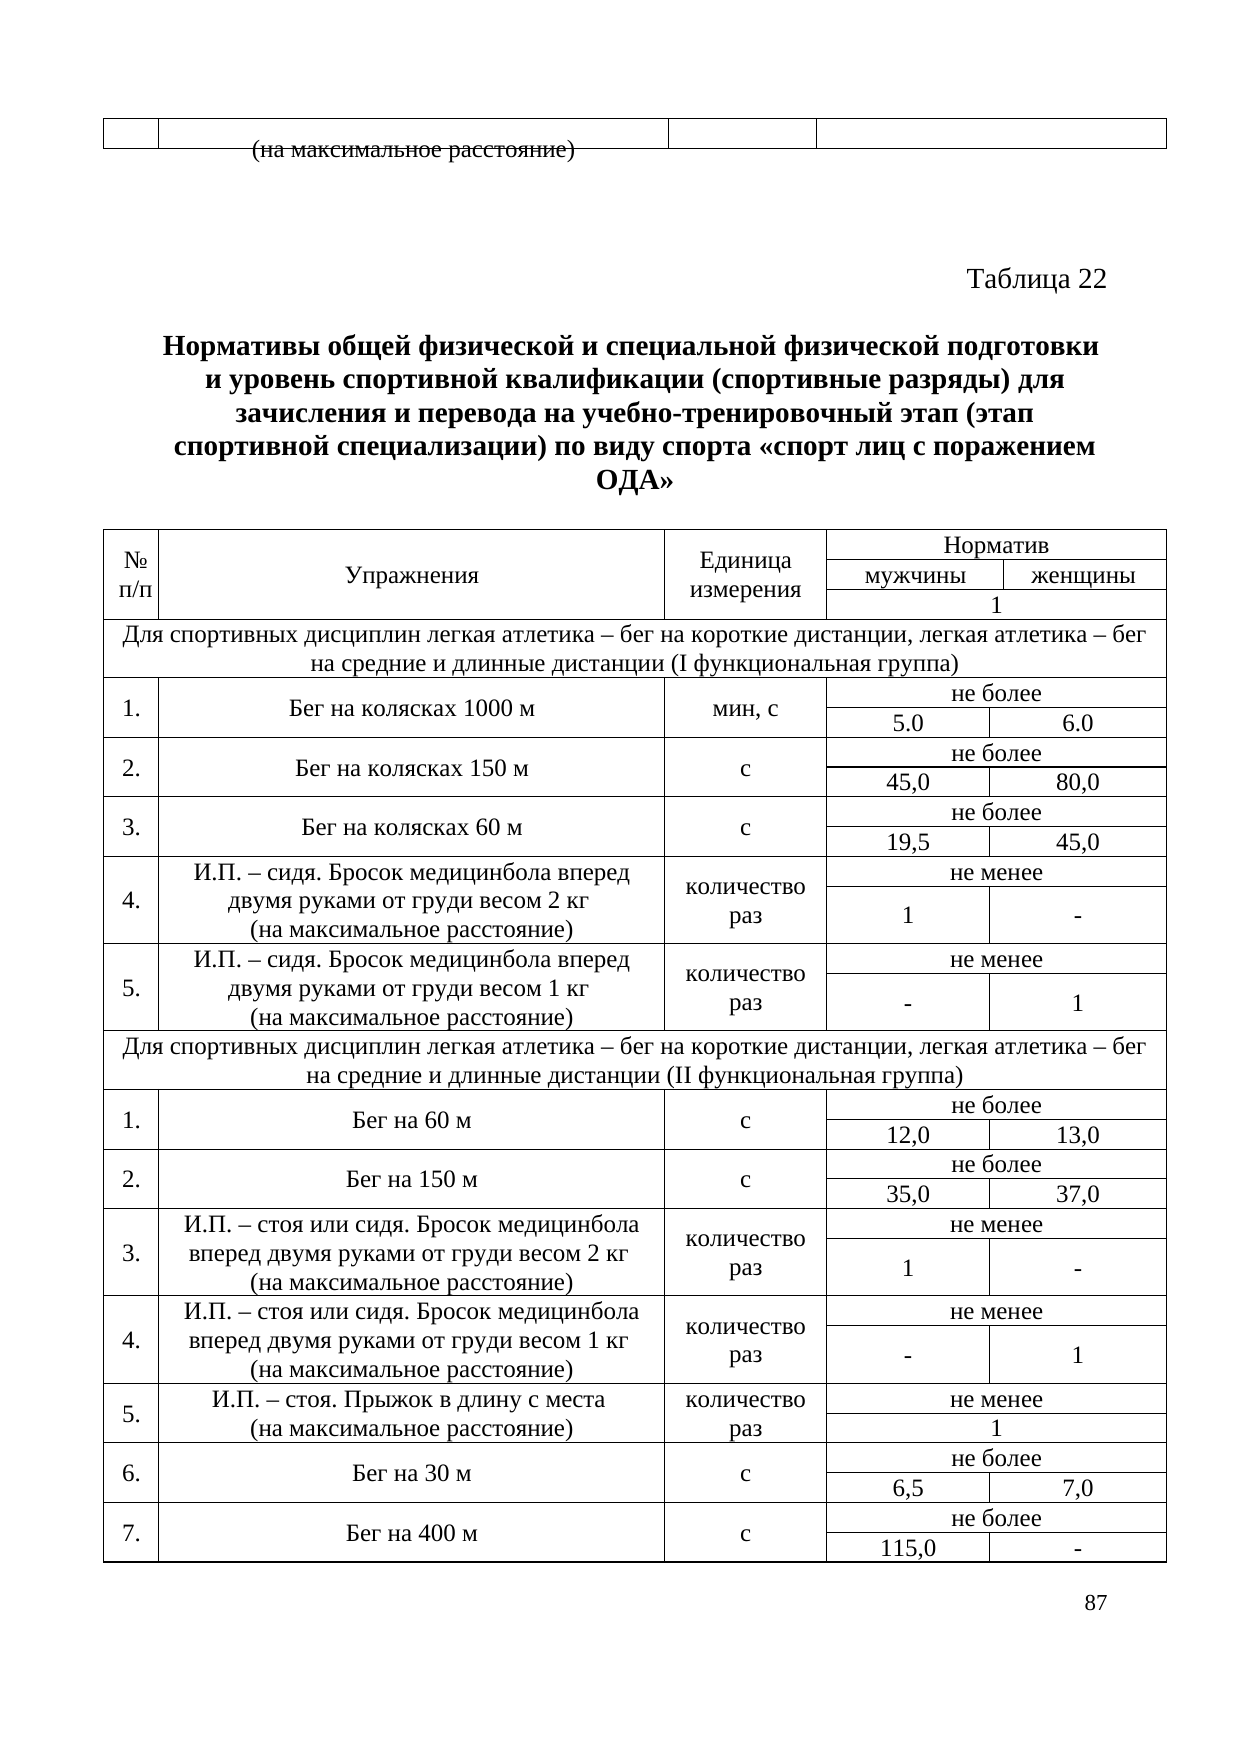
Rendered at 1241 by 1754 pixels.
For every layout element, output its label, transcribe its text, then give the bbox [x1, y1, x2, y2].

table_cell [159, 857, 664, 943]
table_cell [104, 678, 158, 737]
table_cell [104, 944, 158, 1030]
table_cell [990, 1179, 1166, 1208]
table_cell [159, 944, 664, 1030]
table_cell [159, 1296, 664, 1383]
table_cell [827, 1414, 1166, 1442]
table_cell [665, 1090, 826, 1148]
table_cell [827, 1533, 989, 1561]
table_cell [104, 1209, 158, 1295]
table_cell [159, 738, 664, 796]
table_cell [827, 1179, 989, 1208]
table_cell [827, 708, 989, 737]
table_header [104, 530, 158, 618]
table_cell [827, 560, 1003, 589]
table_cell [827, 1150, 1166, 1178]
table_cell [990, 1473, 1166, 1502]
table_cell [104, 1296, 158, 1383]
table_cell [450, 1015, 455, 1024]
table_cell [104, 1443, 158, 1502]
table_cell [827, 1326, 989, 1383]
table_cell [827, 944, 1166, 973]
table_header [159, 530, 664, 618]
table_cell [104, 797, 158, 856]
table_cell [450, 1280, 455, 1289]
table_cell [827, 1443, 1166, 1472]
text Таблица 22 [162, 261, 1107, 294]
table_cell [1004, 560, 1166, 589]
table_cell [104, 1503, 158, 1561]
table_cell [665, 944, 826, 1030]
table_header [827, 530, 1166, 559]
text Нормативы общей физической и специальной физической подготовки и уровень спортивной квалификации (спортивные разряды) для зачисления и перевода на учебно-тренировочный этап (этап спортивной специализации) по виду спорта «спорт лиц с поражением ОДА» [162, 328, 1107, 496]
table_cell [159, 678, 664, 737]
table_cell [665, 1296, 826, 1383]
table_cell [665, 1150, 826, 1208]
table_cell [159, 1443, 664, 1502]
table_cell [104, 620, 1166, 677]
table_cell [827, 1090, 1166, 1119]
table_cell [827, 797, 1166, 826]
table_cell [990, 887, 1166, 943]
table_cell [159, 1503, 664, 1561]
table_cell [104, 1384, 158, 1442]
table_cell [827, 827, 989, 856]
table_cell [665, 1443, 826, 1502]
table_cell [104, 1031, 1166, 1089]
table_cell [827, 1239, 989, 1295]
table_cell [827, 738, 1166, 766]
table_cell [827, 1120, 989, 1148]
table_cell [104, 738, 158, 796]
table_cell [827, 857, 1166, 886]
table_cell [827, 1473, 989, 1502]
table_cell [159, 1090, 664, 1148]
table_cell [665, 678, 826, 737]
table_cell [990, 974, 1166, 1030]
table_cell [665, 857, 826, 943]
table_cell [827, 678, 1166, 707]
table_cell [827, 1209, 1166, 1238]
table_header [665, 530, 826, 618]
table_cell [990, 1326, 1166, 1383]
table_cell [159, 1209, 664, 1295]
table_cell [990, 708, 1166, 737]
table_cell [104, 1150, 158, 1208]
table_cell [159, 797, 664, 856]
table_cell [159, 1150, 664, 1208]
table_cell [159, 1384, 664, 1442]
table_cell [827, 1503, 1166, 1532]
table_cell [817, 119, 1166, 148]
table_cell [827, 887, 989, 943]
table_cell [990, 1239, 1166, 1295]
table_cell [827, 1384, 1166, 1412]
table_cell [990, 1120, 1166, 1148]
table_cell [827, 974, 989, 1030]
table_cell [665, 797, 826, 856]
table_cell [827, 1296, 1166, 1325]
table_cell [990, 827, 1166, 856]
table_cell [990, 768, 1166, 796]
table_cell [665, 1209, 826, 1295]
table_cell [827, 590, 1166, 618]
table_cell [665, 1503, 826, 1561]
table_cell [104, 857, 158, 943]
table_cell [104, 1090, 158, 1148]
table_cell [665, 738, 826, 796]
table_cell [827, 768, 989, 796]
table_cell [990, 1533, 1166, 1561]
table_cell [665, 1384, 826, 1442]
